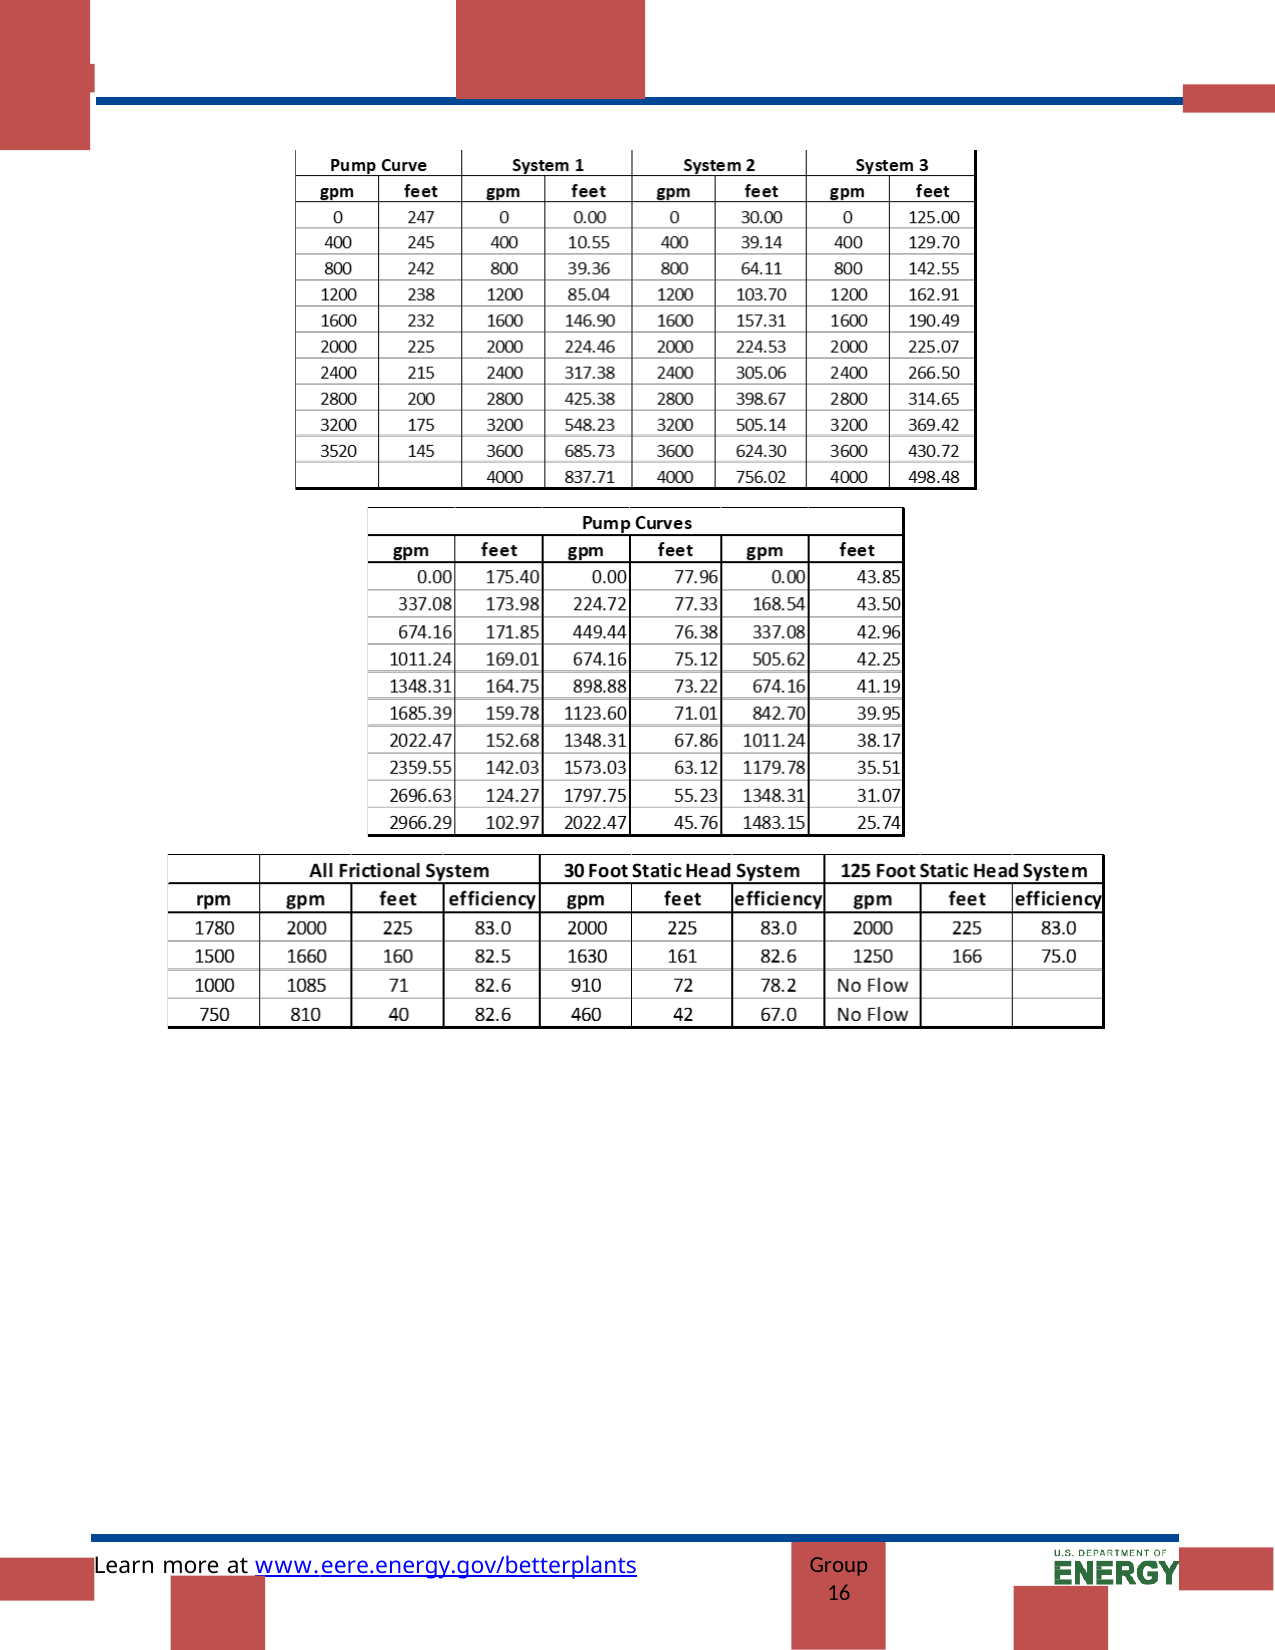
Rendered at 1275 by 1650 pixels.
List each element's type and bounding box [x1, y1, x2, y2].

picture [295, 150, 978, 491]
picture [367, 507, 905, 838]
picture [167, 854, 1105, 1030]
picture [1050, 1545, 1184, 1589]
